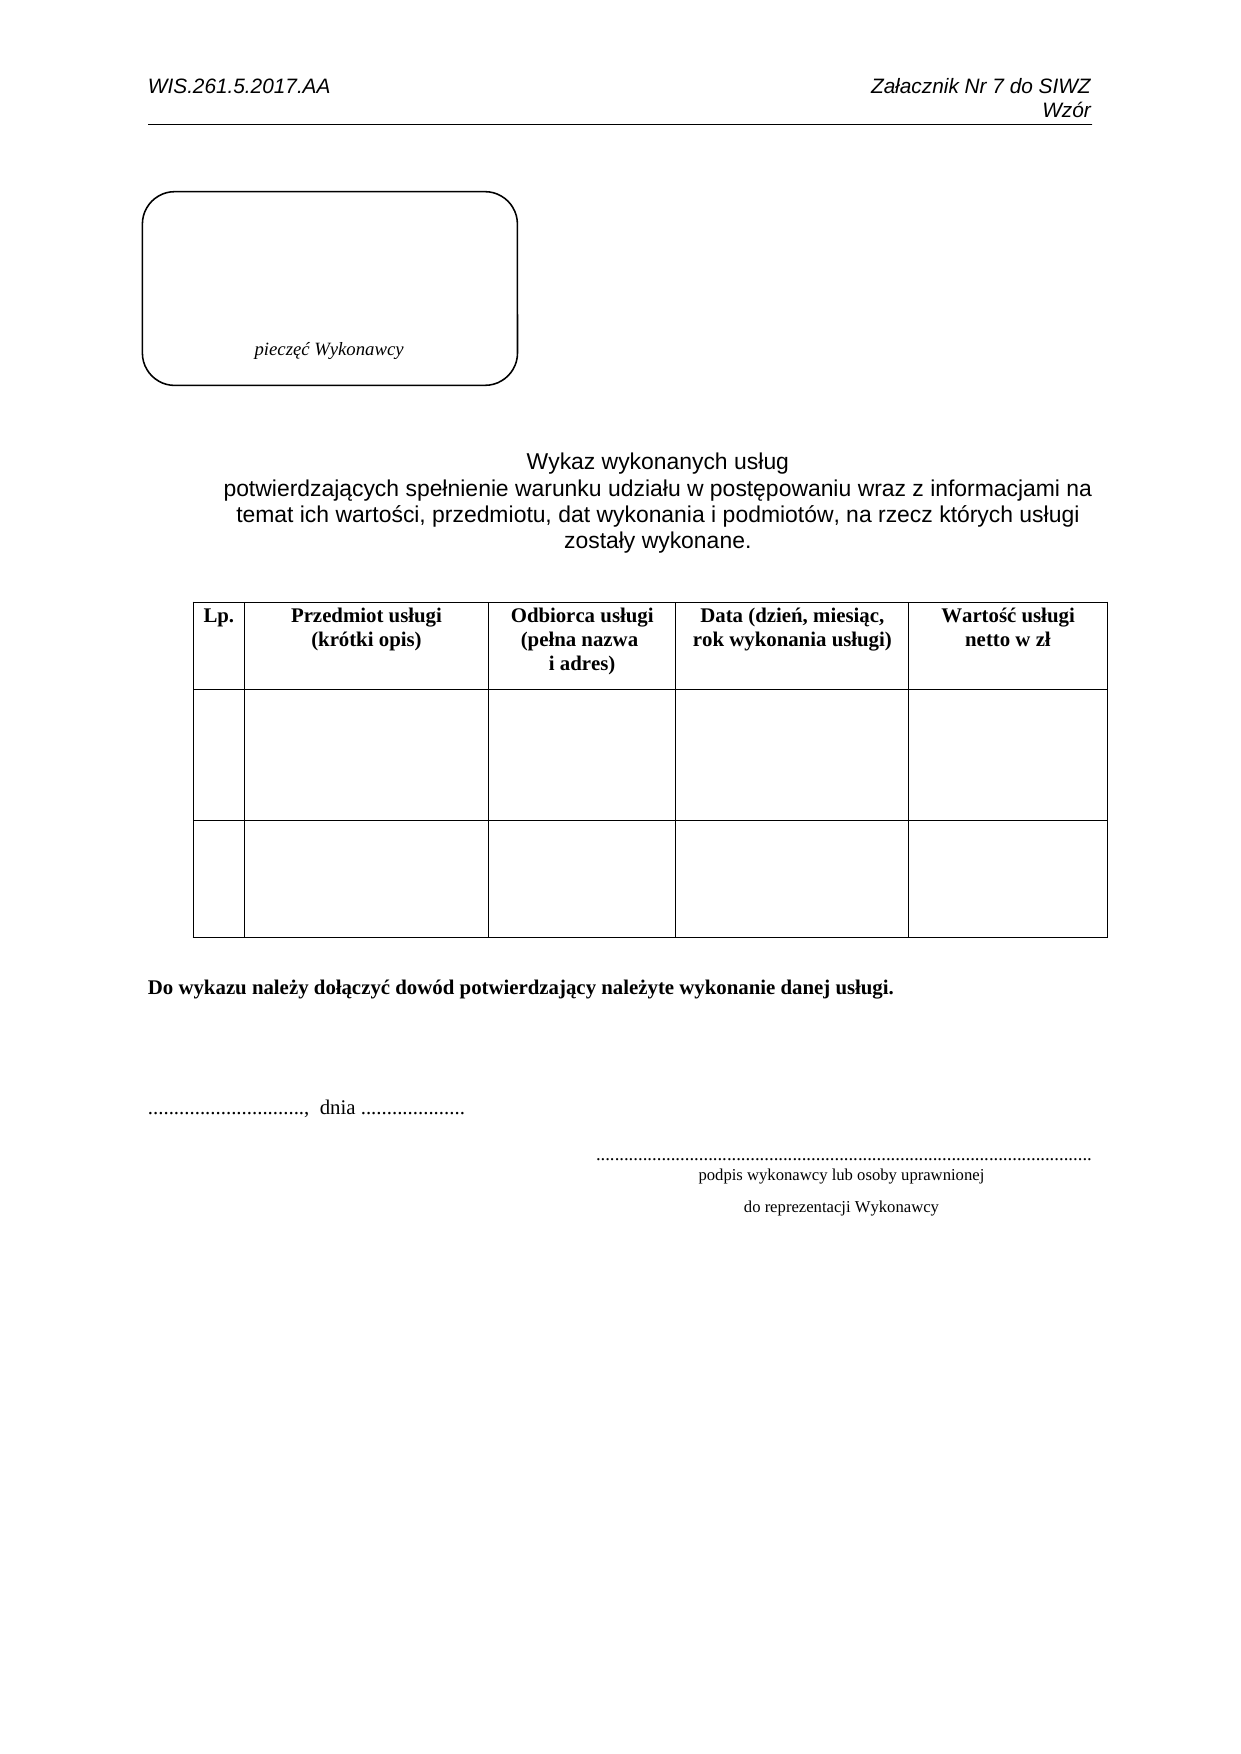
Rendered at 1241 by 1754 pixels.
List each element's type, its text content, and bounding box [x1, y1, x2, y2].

text podpis wykonawcy lub osoby uprawnionej [590, 1165, 1092, 1184]
table_header Lp. [194, 603, 244, 688]
subtitle potwierdzających spełnienie warunku udziału w postępowaniu wraz z informacjami na temat ich wartości, przedmiotu, dat wykonania i podmiotów, na rzecz których usługi zostały wykonane. [223, 474, 1092, 553]
subtitle Wykaz wykonanych usług [223, 448, 1092, 474]
text .............................., dnia .................... [148, 1095, 1092, 1119]
table_cell [245, 690, 488, 820]
table_cell [194, 690, 244, 820]
table_cell [909, 690, 1107, 820]
table_cell [245, 821, 488, 937]
table_cell [194, 821, 244, 937]
table_header Data (dzień, miesiąc, rok wykonania usługi) [676, 603, 908, 688]
table_header Wartość usługi netto w zł [909, 603, 1107, 688]
table_cell [676, 690, 908, 820]
table_header Odbiorca usługi (pełna nazwa i adres) [489, 603, 675, 688]
table_cell [676, 821, 908, 937]
table_cell [909, 821, 1107, 937]
table_header Przedmiot usługi (krótki opis) [245, 603, 488, 688]
table_cell [489, 821, 675, 937]
table_cell [489, 690, 675, 820]
text do reprezentacji Wykonawcy [590, 1196, 1092, 1216]
text .......................................................................................................... [148, 1143, 1092, 1165]
text Do wykazu należy dołączyć dowód potwierdzający należyte wykonanie danej usługi. [148, 975, 1092, 999]
